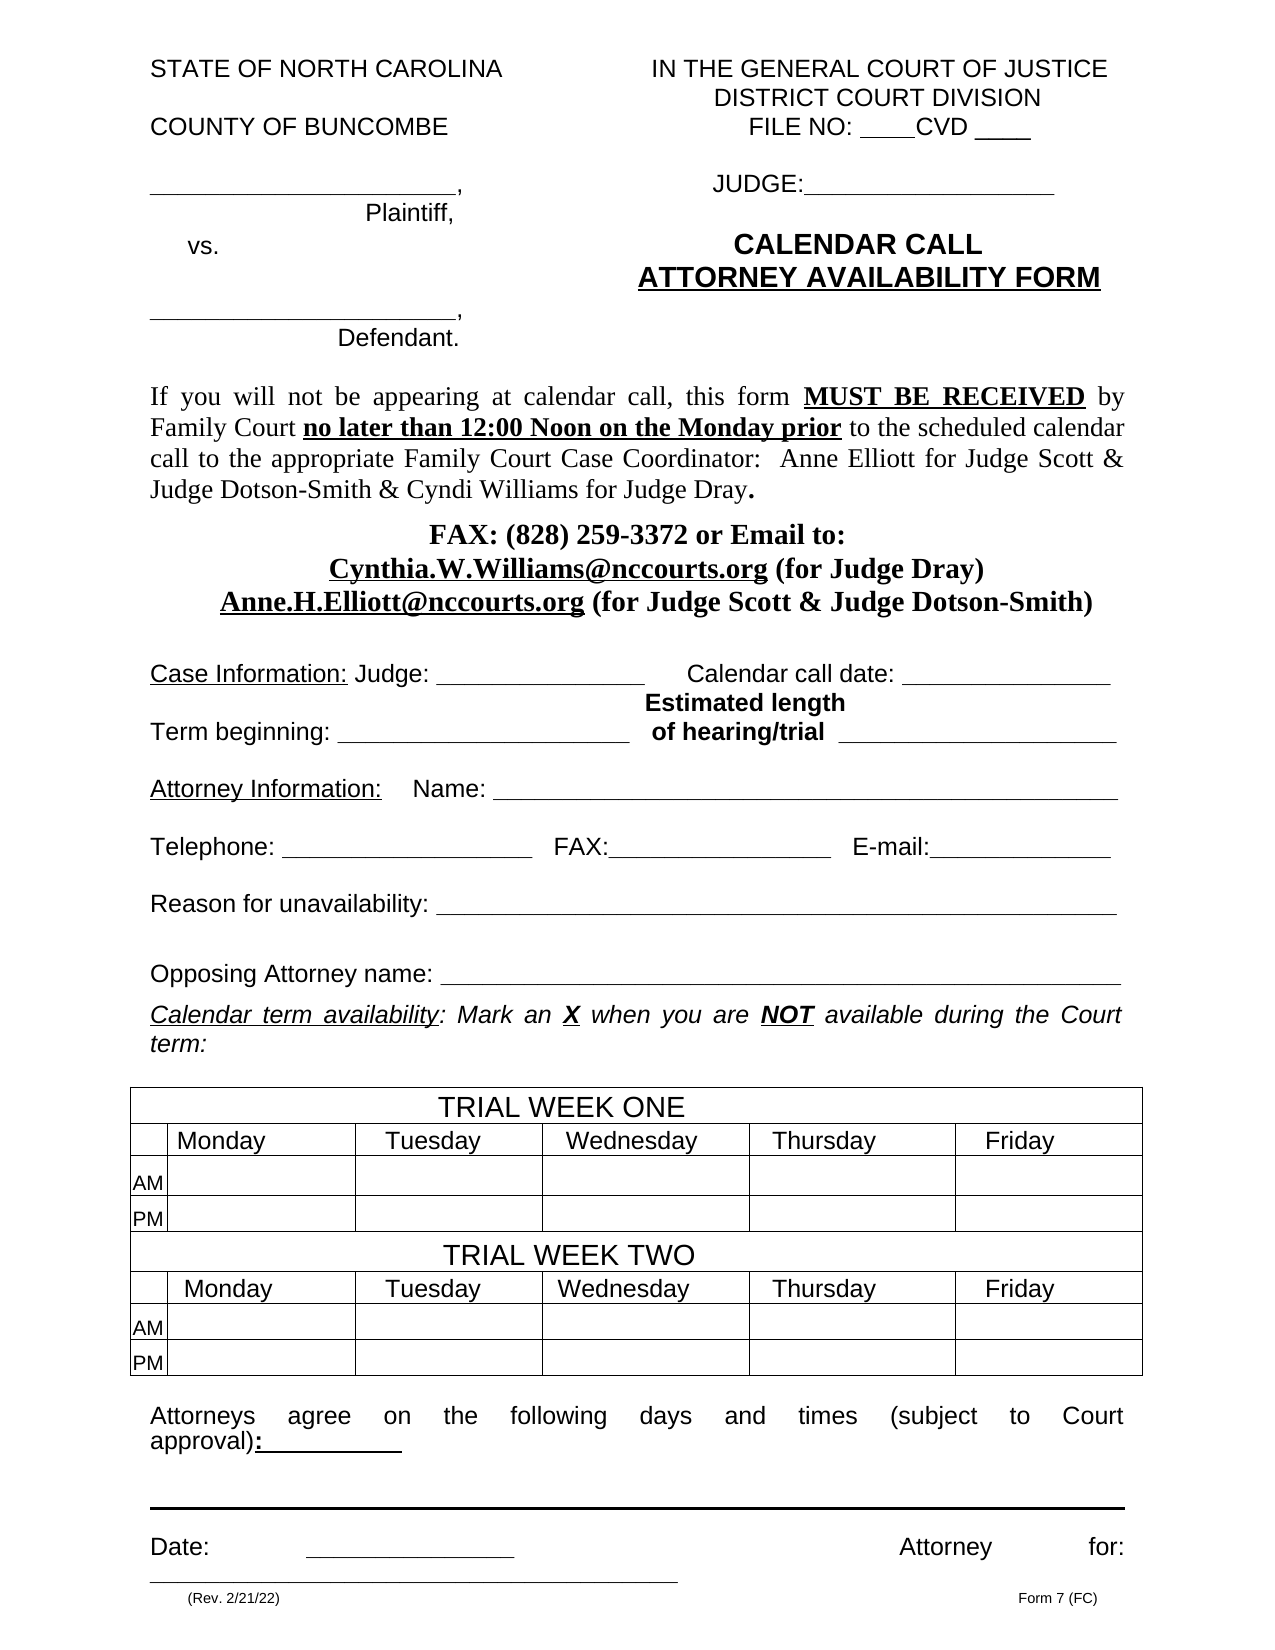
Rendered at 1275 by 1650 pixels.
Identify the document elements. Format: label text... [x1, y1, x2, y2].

table_cell [543, 1340, 749, 1375]
table_cell Tuesday [356, 1272, 542, 1303]
table_cell [750, 1156, 955, 1195]
text Opposing Attorney name: _________________________________________________ [150, 959, 1125, 988]
table_cell [750, 1196, 955, 1231]
text STATE OF NORTH CAROLINA IN THE GENERAL COURT OF JUSTICE [150, 54, 1125, 83]
text DISTRICT COURT DIVISION [150, 83, 1125, 112]
table_cell Thursday [750, 1124, 955, 1155]
table_cell Monday [168, 1272, 355, 1303]
table_cell [168, 1156, 355, 1195]
table_cell PM [131, 1196, 167, 1231]
text ______________________, [150, 294, 1125, 323]
table_cell TRIAL WEEK TWO [131, 1232, 749, 1271]
table_cell [750, 1304, 955, 1339]
table_header [955, 1088, 1142, 1123]
table_header TRIAL WEEK ONE [168, 1088, 955, 1123]
table_cell [750, 1340, 955, 1375]
text ______________________, JUDGE:__________________ [150, 169, 1125, 198]
text Date: _______________ Attorney for: ______________________________________ [150, 1535, 1125, 1585]
table_cell Tuesday [356, 1124, 542, 1155]
text Attorneys agree on the following days and times (subject to Court approval):__________ [150, 1405, 1125, 1455]
text Anne.H.Elliott@nccourts.org (for Judge Scott & Judge Dotson-Smith) [187, 584, 1125, 618]
table_cell [543, 1196, 749, 1231]
table_cell AM [131, 1304, 167, 1339]
text Cynthia.W.Williams@nccourts.org (for Judge Dray) [187, 551, 1125, 584]
text Term beginning: _____________________ of hearing/trial ____________________ [150, 717, 1125, 745]
table_cell Wednesday [543, 1272, 749, 1303]
table_cell [956, 1196, 1142, 1231]
table_cell [955, 1232, 1142, 1271]
table_cell [356, 1156, 542, 1195]
text Defendant. [150, 323, 1125, 351]
table_cell [168, 1340, 355, 1375]
text vs. CALENDAR CALL [150, 227, 1125, 260]
text FAX: (828) 259-3372 or Email to: [150, 517, 1125, 551]
table_cell [356, 1340, 542, 1375]
table_cell Monday [168, 1124, 355, 1155]
table_cell [956, 1340, 1142, 1375]
table_cell [131, 1272, 167, 1303]
table_cell [131, 1124, 167, 1155]
table_cell [543, 1156, 749, 1195]
table_cell [168, 1304, 355, 1339]
table_cell Wednesday [543, 1124, 749, 1155]
text Case Information: Judge: _______________ Calendar call date: _______________ [150, 659, 1125, 688]
text Calendar term availability: Mark an X when you are NOT available during the Court term: [150, 1000, 1125, 1058]
text FILE NO: CVD ____ [150, 112, 1125, 141]
table_cell [956, 1304, 1142, 1339]
table_cell [749, 1232, 955, 1271]
table_cell [168, 1196, 355, 1231]
text Reason for unavailability: _________________________________________________ [150, 889, 1125, 918]
table_cell PM [131, 1340, 167, 1375]
table_cell [356, 1196, 542, 1231]
text Estimated length [150, 688, 1125, 717]
table_cell [543, 1304, 749, 1339]
text If you will not be appearing at calendar call, this form MUST BE RECEIVED by Family Court no later than 12:00 Noon on the Monday prior to the scheduled calendar call to the appropriate Family Court Case Coordinator: Anne Elliott for Judge Scott & Judge Dotson-Smith & Cyndi Williams for Judge Dray. [150, 380, 1125, 505]
text Plaintiff, [150, 198, 1125, 227]
text ATTORNEY AVAILABILITY FORM [150, 260, 1125, 294]
table_cell Friday [956, 1124, 1142, 1155]
text Attorney Information: Name: _____________________________________________ [150, 774, 1125, 803]
text Telephone: __________________ FAX:________________ E-mail:_____________ [150, 832, 1125, 860]
table_cell AM [131, 1156, 167, 1195]
table_cell Friday [956, 1272, 1142, 1303]
table_cell [956, 1156, 1142, 1195]
table_cell [356, 1304, 542, 1339]
table_cell Thursday [750, 1272, 955, 1303]
table_header [131, 1088, 168, 1123]
